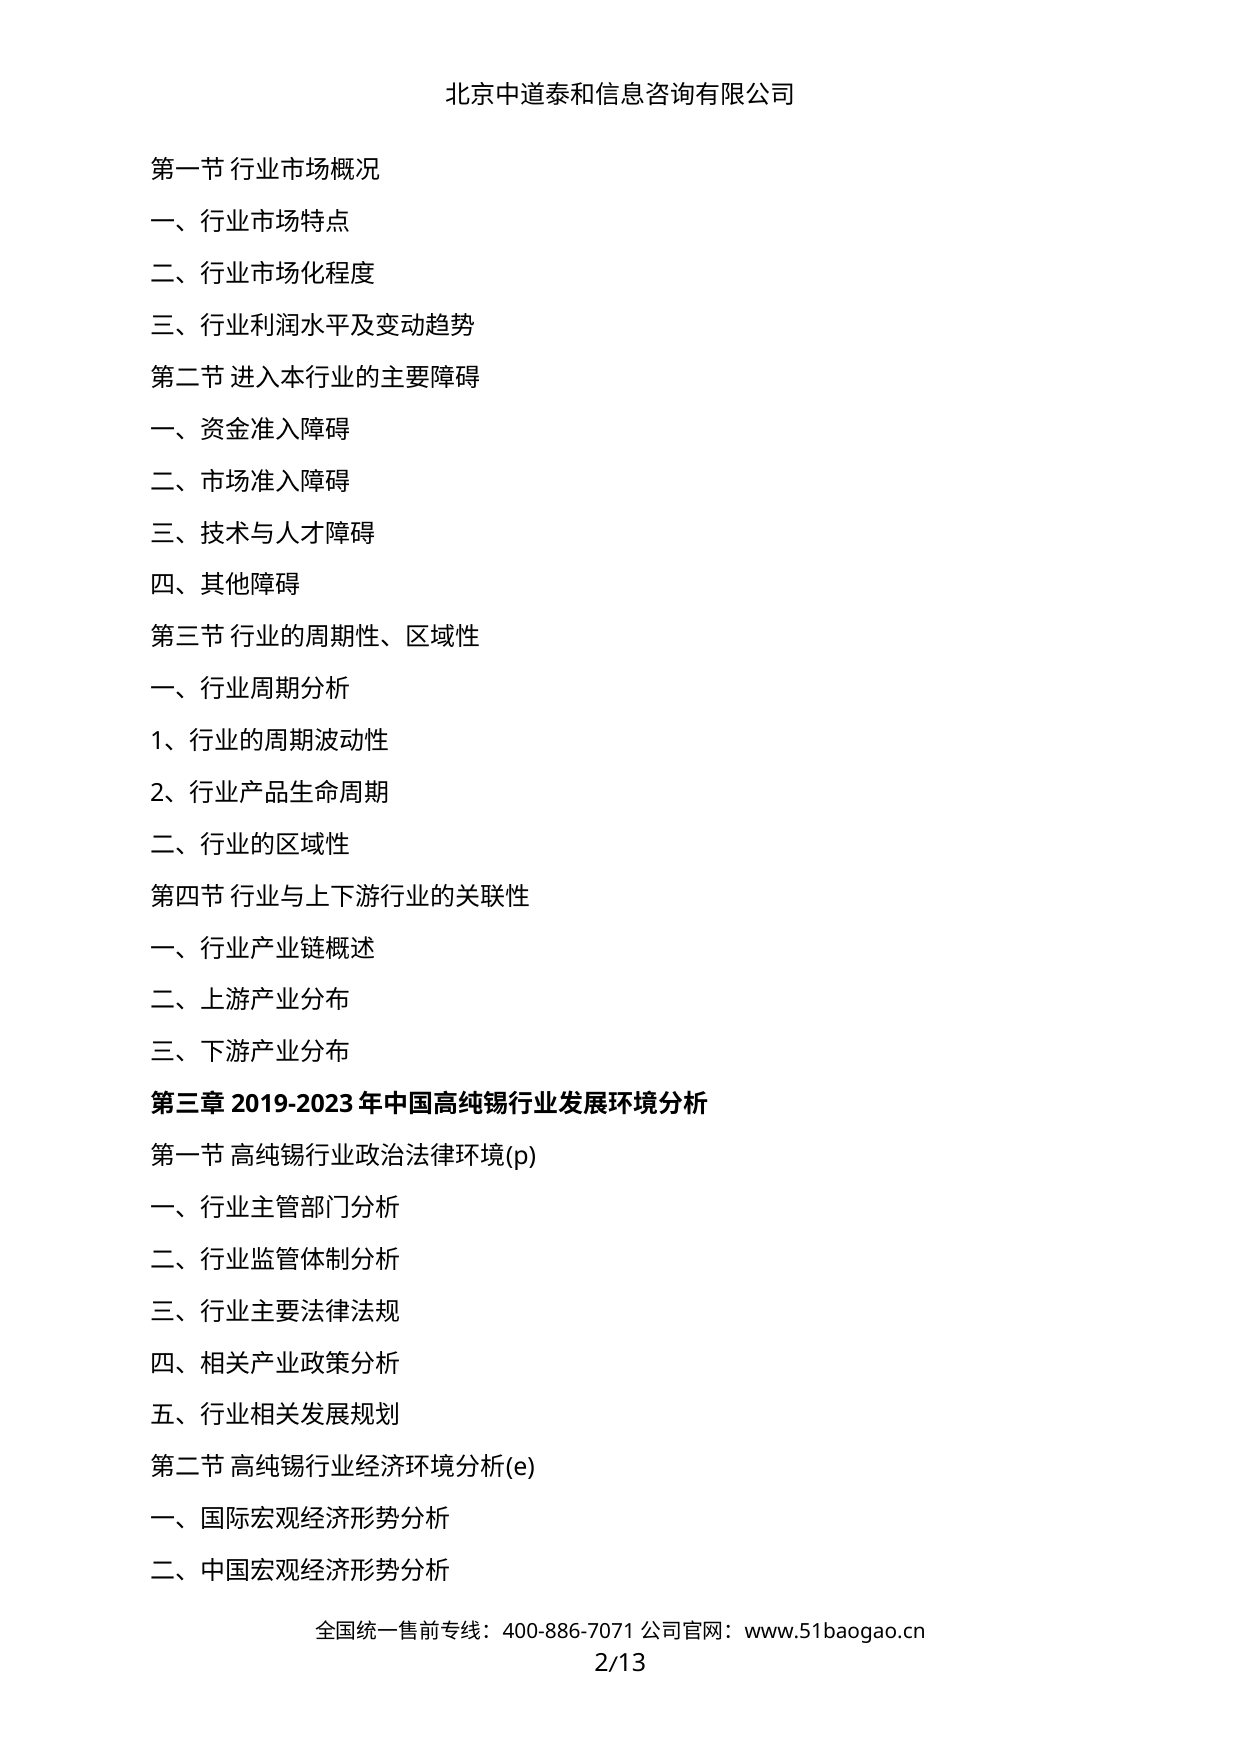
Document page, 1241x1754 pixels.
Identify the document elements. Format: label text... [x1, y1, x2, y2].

text 一、行业周期分析 [150, 669, 1090, 705]
text 三、下游产业分布 [150, 1032, 1090, 1068]
text 二、市场准入障碍 [150, 461, 1090, 497]
text 一、国际宏观经济形势分析 [150, 1499, 1090, 1535]
text 四、相关产业政策分析 [150, 1343, 1090, 1379]
text 一、资金准入障碍 [150, 409, 1090, 446]
text 第二节 高纯锡行业经济环境分析(e) [150, 1447, 1090, 1483]
text 二、行业市场化程度 [150, 254, 1090, 290]
text 1、行业的周期波动性 [150, 721, 1090, 757]
text 一、行业主管部门分析 [150, 1187, 1090, 1224]
text 五、行业相关发展规划 [150, 1395, 1090, 1431]
text 第三节 行业的周期性、区域性 [150, 617, 1090, 653]
text 四、其他障碍 [150, 565, 1090, 601]
text 三、技术与人才障碍 [150, 513, 1090, 549]
text 第二节 进入本行业的主要障碍 [150, 357, 1090, 394]
text 三、行业利润水平及变动趋势 [150, 306, 1090, 342]
text 二、中国宏观经济形势分析 [150, 1551, 1090, 1587]
text 一、行业市场特点 [150, 202, 1090, 238]
text 二、上游产业分布 [150, 980, 1090, 1016]
text 第一节 行业市场概况 [150, 150, 1090, 186]
text 三、行业主要法律法规 [150, 1291, 1090, 1327]
text 第四节 行业与上下游行业的关联性 [150, 876, 1090, 912]
text 二、行业的区域性 [150, 824, 1090, 861]
text 第一节 高纯锡行业政治法律环境(p) [150, 1136, 1090, 1172]
text 第三章 2019-2023年中国高纯锡行业发展环境分析 [150, 1084, 1090, 1120]
text 2、行业产品生命周期 [150, 772, 1090, 809]
text 一、行业产业链概述 [150, 928, 1090, 964]
text 二、行业监管体制分析 [150, 1239, 1090, 1276]
